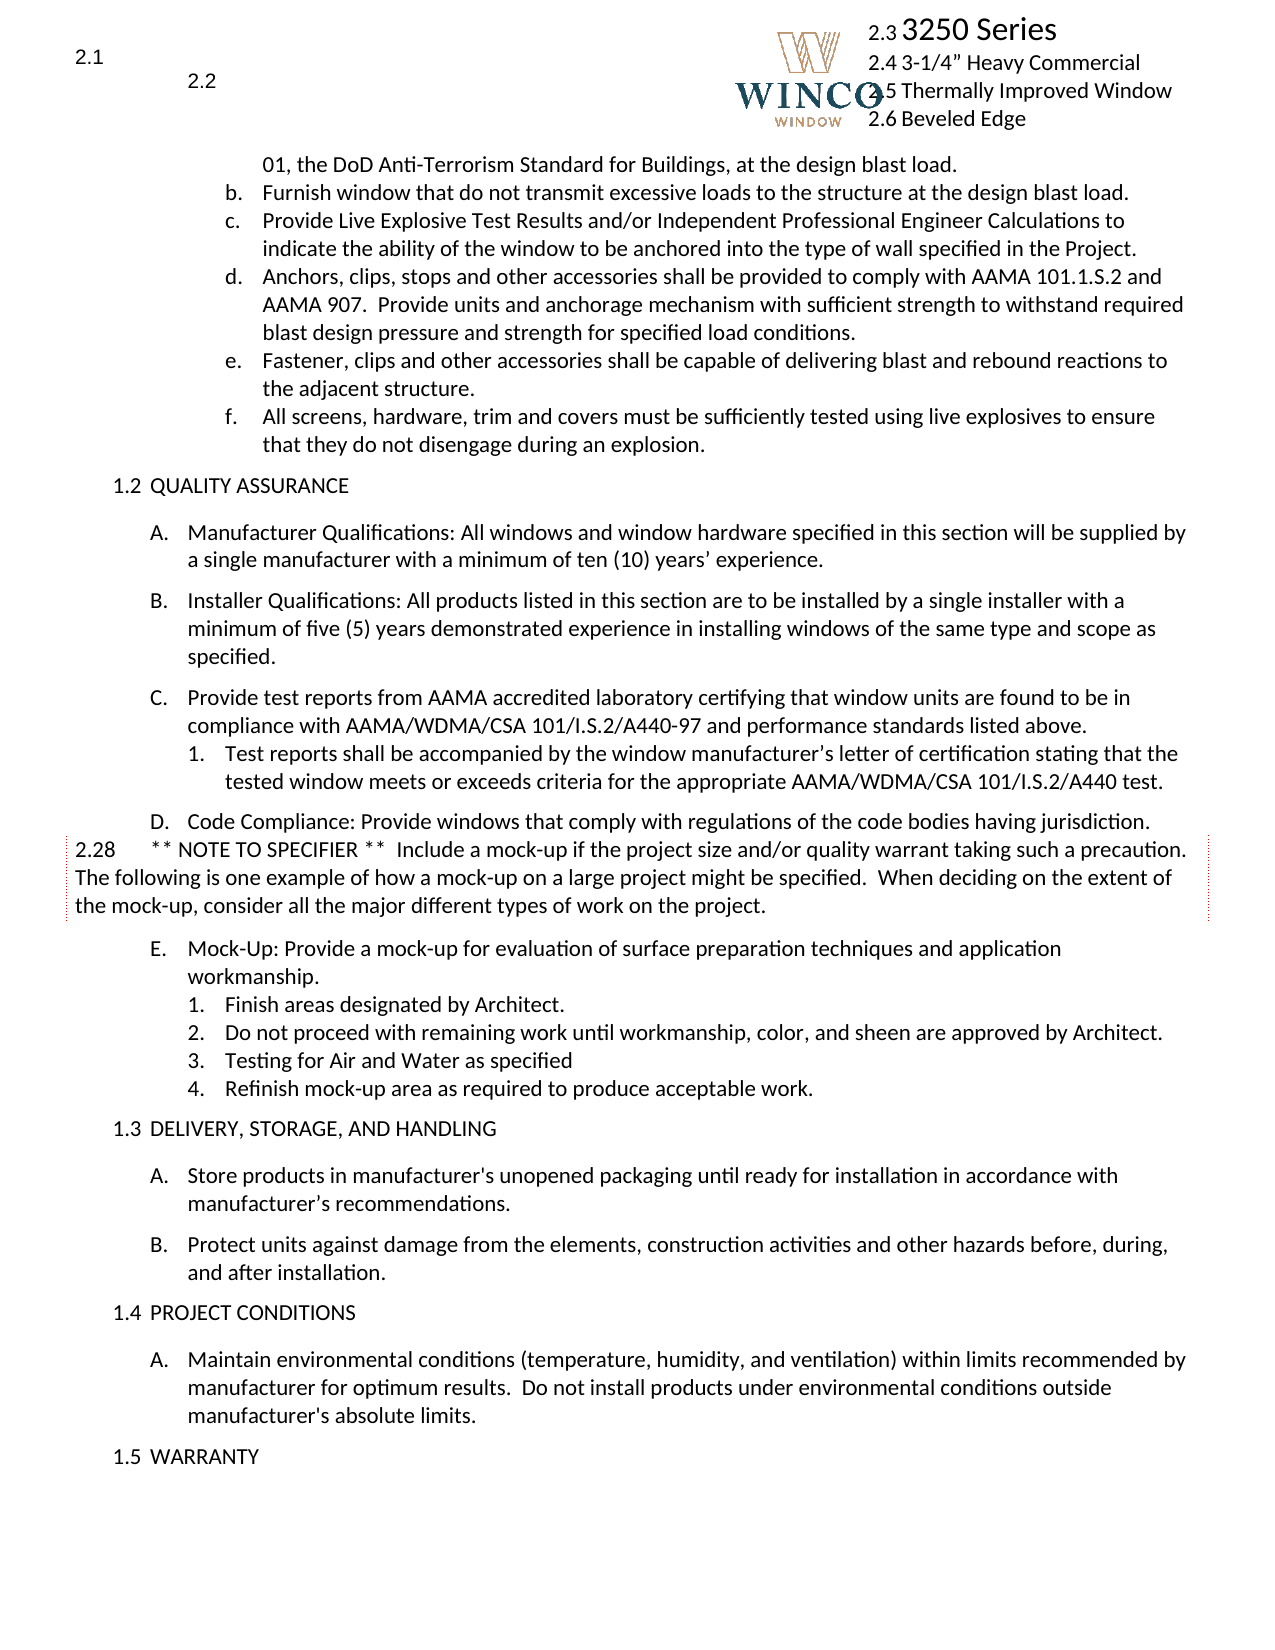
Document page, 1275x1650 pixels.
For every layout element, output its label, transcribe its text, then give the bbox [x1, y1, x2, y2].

list Maintain environmental conditions (temperature, humidity, and ventilation) within limits recommended by manufacturer for optimum results. Do not install products under environmental conditions outside manufacturer's absolute limits. [150, 1345, 1200, 1429]
list Furnish window that do not transmit excessive loads to the structure at the design blast load. [225, 178, 1200, 206]
list Refinish mock-up area as required to produce acceptable work. [187, 1074, 1200, 1102]
list Protect units against damage from the elements, construction activities and other hazards before, during, and after installation. [150, 1230, 1200, 1286]
picture [709, 6, 908, 150]
list Code Compliance: Provide windows that comply with regulations of the code bodies having jurisdiction. [150, 807, 1200, 835]
list Fastener, clips and other accessories shall be capable of delivering blast and rebound reactions to the adjacent structure. [225, 346, 1200, 402]
list Test reports shall be accompanied by the window manufacturer’s letter of certification stating that the tested window meets or exceeds criteria for the appropriate AAMA/WDMA/CSA 101/I.S.2/A440 test. [187, 739, 1200, 795]
list PROJECT CONDITIONS [112, 1298, 1200, 1327]
list Store products in manufacturer's unopened packaging until ready for installation in accordance with manufacturer’s recommendations. [150, 1161, 1200, 1217]
list Provide Live Explosive Test Results and/or Independent Professional Engineer Calculations to indicate the ability of the window to be anchored into the type of wall specified in the Project. [225, 206, 1200, 262]
list Anchors, clips, stops and other accessories shall be provided to comply with AAMA 101.1.S.2 and AAMA 907. Provide units and anchorage mechanism with sufficient strength to withstand required blast design pressure and strength for specified load conditions. [225, 262, 1200, 346]
list WARRANTY [112, 1442, 1200, 1470]
list Manufacturer Qualifications: All windows and window hardware specified in this section will be supplied by a single manufacturer with a minimum of ten (10) years’ experience. [150, 518, 1200, 574]
list All screens, hardware, trim and covers must be sufficiently tested using live explosives to ensure that they do not disengage during an explosion. [225, 402, 1200, 458]
list Mock-Up: Provide a mock-up for evaluation of surface preparation techniques and application workmanship. [150, 934, 1200, 990]
list Finish areas designated by Architect. [187, 990, 1200, 1018]
text ** NOTE TO SPECIFIER ** Include a mock-up if the project size and/or quality warrant taking such a precaution. The following is one example of how a mock-up on a large project might be specified. When deciding on the extent of the mock-up, consider all the major different types of work on the project. [66, 835, 1209, 921]
list Provide test reports from AAMA accredited laboratory certifying that window units are found to be in compliance with AAMA/WDMA/CSA 101/I.S.2/A440-97 and performance standards listed above. [150, 683, 1200, 739]
list Do not proceed with remaining work until workmanship, color, and sheen are approved by Architect. [187, 1018, 1200, 1046]
list QUALITY ASSURANCE [112, 471, 1200, 499]
list Testing for Air and Water as specified [187, 1046, 1200, 1074]
list DELIVERY, STORAGE, AND HANDLING [112, 1114, 1200, 1143]
list Installer Qualifications: All products listed in this section are to be installed by a single installer with a minimum of five (5) years demonstrated experience in installing windows of the same type and scope as specified. [150, 586, 1200, 670]
